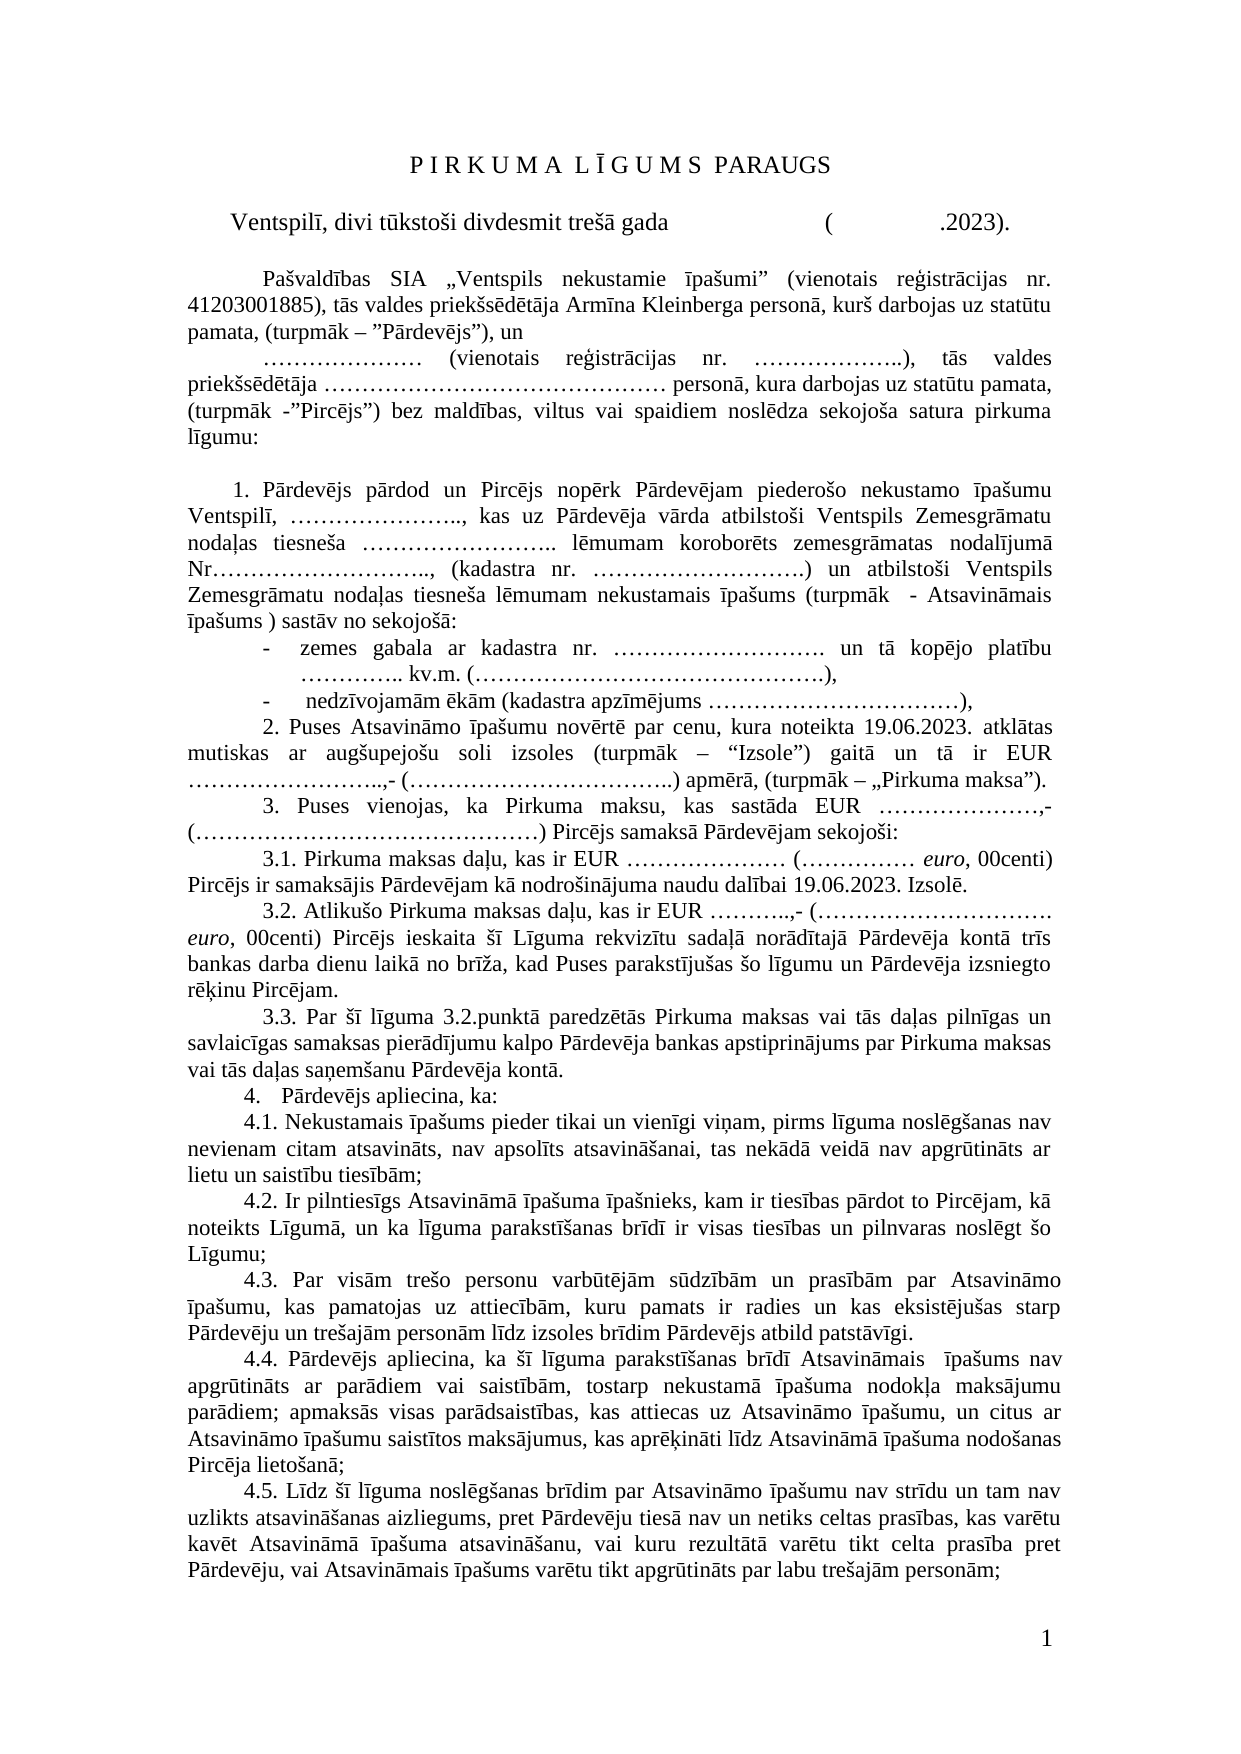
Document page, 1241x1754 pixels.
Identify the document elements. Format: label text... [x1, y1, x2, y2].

text 4.5. Līdz šī līguma noslēgšanas brīdim par Atsavināmo īpašumu nav strīdu un tam nav uzlikts atsavināšanas aizliegums, pret Pārdevēju tiesā nav un netiks celtas prasības, kas varētu kavēt Atsavināmā īpašuma atsavināšanu, vai kuru rezultātā varētu tikt celta prasība pret Pārdevēju, vai Atsavināmais īpašums varētu tikt apgrūtināts par labu trešajām personām; [187, 1477, 1062, 1583]
list Pārdevējs pārdod un Pircējs nopērk Pārdevējam piederošo nekustamo īpašumu Ventspilī, ………………….., kas uz Pārdevēja vārda atbilstoši Ventspils Zemesgrāmatu nodaļas tiesneša …………………….. koroborēts zemesgrāmatas nodalījumā Nr……………………….., (kadastra nr. ……………………….) un atbilstoši Ventspils Zemesgrāmatu nodaļas tiesneša lēmumam nekustamais īpašums (turpmāk - Atsavināmais īpašums ) sastāv no sekojošā: [187, 476, 1053, 634]
text 3.3. Par šī 3.2.punktā paredzētās Pirkuma maksas vai tās daļas pilnīgas un savlaicīgas samaksas pierādījumu kalpo Pārdevēja bankas apstiprinājums par Pirkuma maksas vai tās daļas saņemšanu Pārdevēja kontā. [187, 1003, 1053, 1082]
text P I R K U M A L Ī G U M S PARAUGS [187, 150, 1053, 179]
text 3.2. Atlikušo Pirkuma maksas daļu, kas ir EUR ………..,- (…………………………. euro, 00centi) Pircējs ieskaita šī rekvizītu sadaļā norādītajā Pārdevēja kontā trīs bankas darba dienu laikā no brīža, kad Puses parakstījušas šo līgumu un Pārdevēja izsniegto rēķinu Pircējam. [187, 897, 1053, 1003]
text 3.1. Pirkuma maksas daļu, kas ir EUR ………………… (…………… euro, 00centi) Pircējs ir samaksājis Pārdevējam kā nodrošinājuma naudu dalībai 19.06.2023. Izsolē. [187, 845, 1053, 897]
list zemes gabala ar kadastra nr. ………………………. un tā kopējo platību ………….. kv.m. (……………………………………….), [262, 634, 1053, 687]
list nedzīvojamām ēkām (kadastra apzīmējums ……………………………), [262, 687, 1053, 713]
text 4.3. Par visām trešo personu varbūtējām sūdzībām un prasībām par Atsavināmo īpašumu, kas pamatojas uz attiecībām, kuru pamats ir radies un kas eksistējušas starp Pārdevēju un trešajām personām līdz izsoles brīdim Pārdevējs atbild patstāvīgi. [187, 1266, 1062, 1346]
text Ventspilī, divi tūkstoši divdesmit trešā gada ( .2023). [187, 207, 1053, 236]
text Pašvaldības SIA „Ventspils nekustamie īpašumi” (vienotais reģistrācijas nr. ), tās valdes priekšsēdētāja Armīna Kleinberga personā, kurš darbojas uz statūtu pamata, (turpmāk – ”Pārdevējs”), un [187, 265, 1053, 344]
text 4.4. Pārdevējs apliecina, ka šī līguma parakstīšanas brīdī Atsavināmais īpašums nav apgrūtināts ar parādiem vai saistībām, tostarp nekustamā īpašuma nodokļa maksājumu parādiem; apmaksās visas parādsaistības, kas attiecas uz Atsavināmo īpašumu, un citus ar Atsavināmo īpašumu saistītos maksājumus, kas aprēķināti līdz Atsavināmā īpašuma nodošanas Pircēja lietošanā; [187, 1346, 1062, 1477]
text 2. Puses Atsavināmo īpašumu novērtē par cenu, kura noteikta 19.06.2023. atklātas mutiskas ar augšupejošu soli izsoles (turpmāk – “Izsole”) gaitā un tā ir EUR ……………………..,- (……………………………..) apmērā, (turpmāk – „Pirkuma maksa”). [187, 713, 1053, 792]
text 4.2. Ir pilntiesīgs Atsavināmā īpašuma īpašnieks, kam ir tiesības pārdot to Pircējam, kā noteikts Līgumā, un ka līguma parakstīšanas brīdī ir visas tiesības un pilnvaras noslēgt šo Līgumu; [187, 1187, 1053, 1266]
list Pārdevējs apliecina, ka: [244, 1082, 1053, 1108]
text 4.1. Nekustamais īpašums pieder tikai un vienīgi viņam, pirms līguma noslēgšanas nav nevienam citam atsavināts, nav apsolīts atsavināšanai, tas nekādā veidā nav apgrūtināts ar lietu un saistību tiesībām; [187, 1108, 1053, 1187]
text ………………… (vienotais reģistrācijas nr. ………………..), tās valdes priekšsēdētāja ……………………………………… personā, kura darbojas uz statūtu pamata, (turpmāk -”Pircējs”) bez maldības, viltus vai spaidiem noslēdza sekojoša satura pirkuma : [187, 344, 1053, 449]
text 3. Puses vienojas, ka Pirkuma maksu, kas sastāda EUR …………………,- (………………………………………) Pircējs samaksā Pārdevējam sekojoši: [187, 792, 1053, 845]
